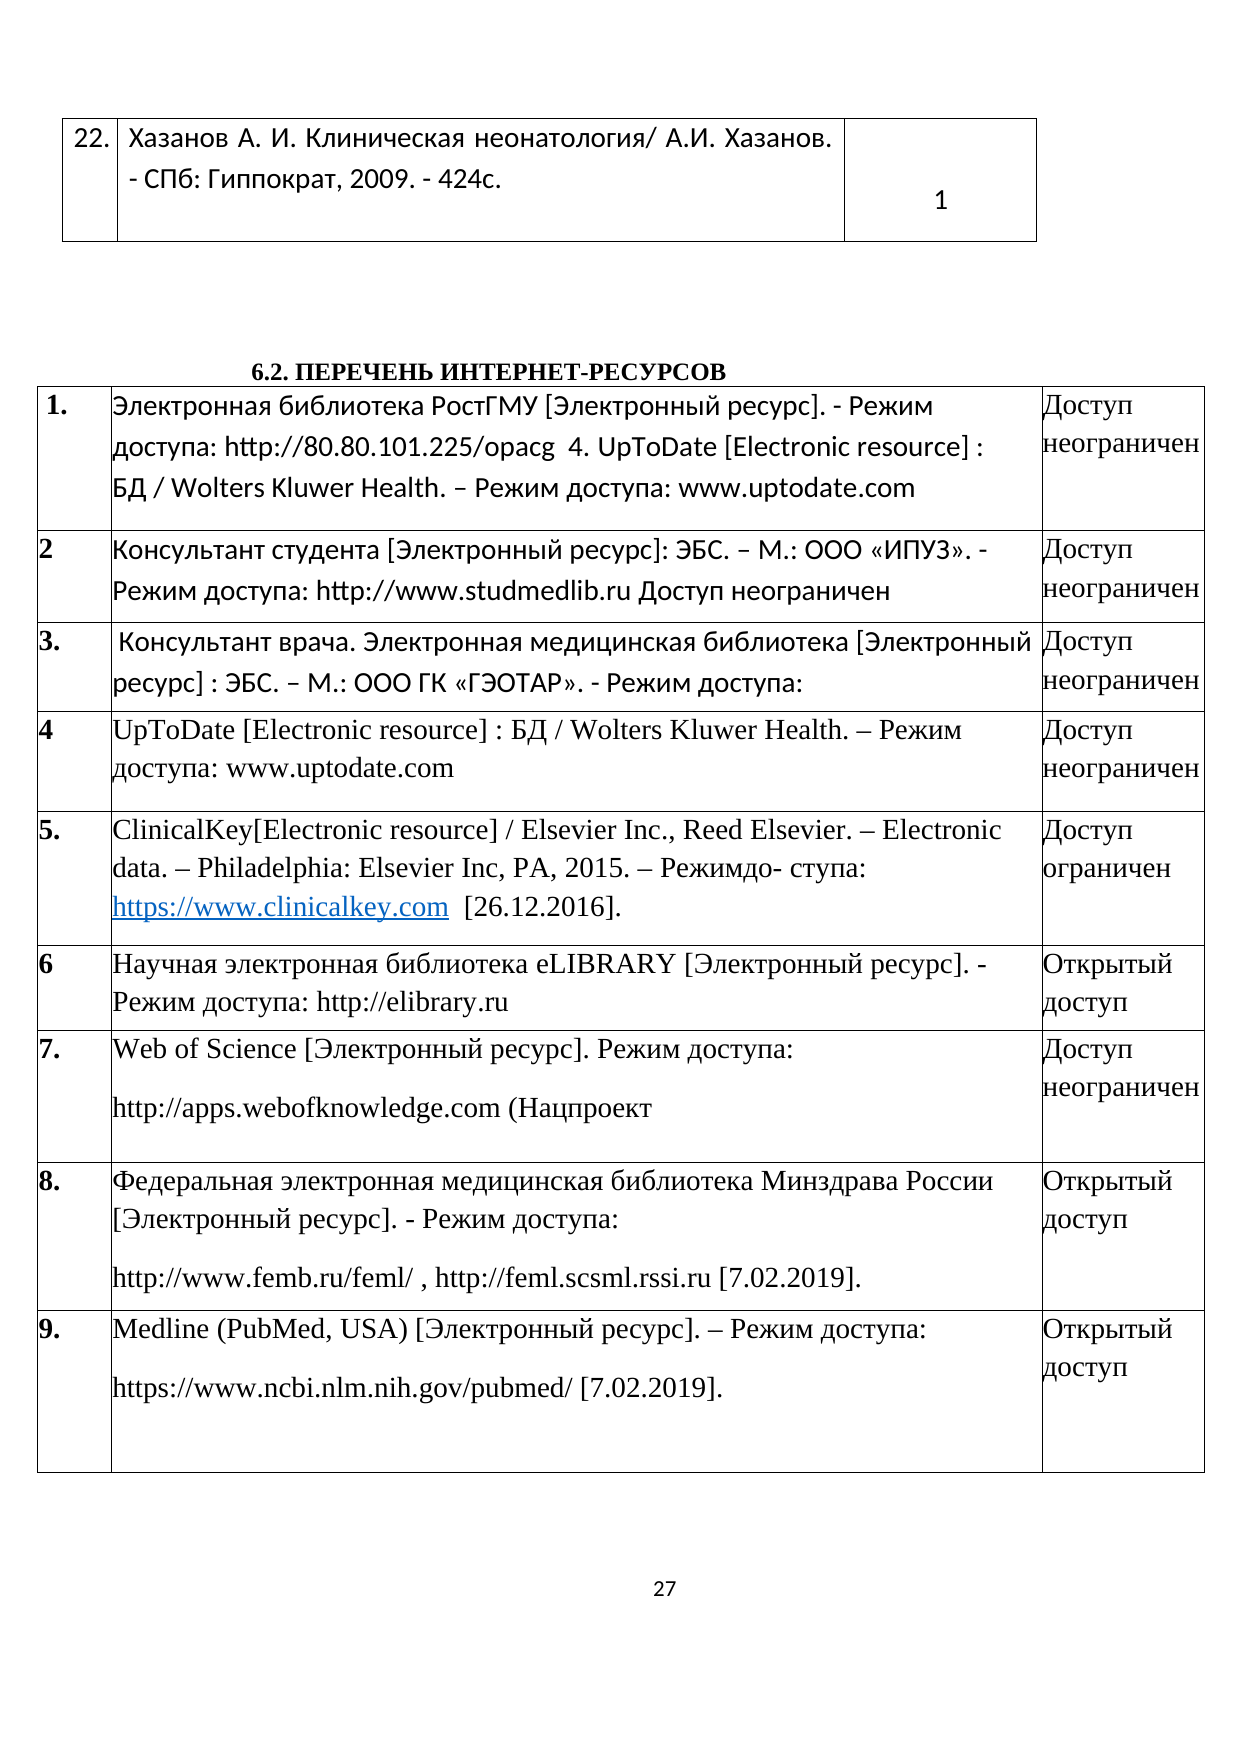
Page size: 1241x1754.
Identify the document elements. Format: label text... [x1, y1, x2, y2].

table_cell Консультант студента [Электронный ресурс]: ЭБС. – М.: ООО «ИПУЗ». - Режим доступа: http://www.studmedlib.ru Доступ неограничен [112, 531, 1042, 622]
table_cell 2 [38, 531, 111, 622]
table_cell UpToDate [Electronic resource] : БД / Wolters Kluwer Health. – Режим доступа: www.uptodate.com [112, 712, 1042, 811]
table_header 1. [38, 387, 111, 530]
table_cell 9. [38, 1311, 111, 1472]
table_cell Доступ неограничен [1043, 623, 1204, 711]
table_cell [63, 119, 117, 241]
table_cell Web of Science [Электронный ресурс]. Режим доступа: http://apps.webofknowledge.com (Нацпроект [112, 1031, 1042, 1162]
table_header Электронная библиотека РостГМУ [Электронный ресурс]. - Режим доступа: http://80.80.101.225/opacg 4. UpToDate [Electronic resource] : БД / Wolters Kluwer Health. – Режим доступа: www.uptodate.com [112, 387, 1042, 530]
table_cell Доступ ограничен [1043, 812, 1204, 945]
table_cell Medline (PubMed, USA) [Электронный ресурс]. – Режим доступа: https://www.ncbi.nlm.nih.gov/pubmed/ [7.02.2019]. [112, 1311, 1042, 1472]
table_cell 7. [38, 1031, 111, 1162]
table_cell ClinicalKey[Electronic resource] / Elsevier Inc., Reed Elsevier. – Electronic data. – Philadelphia: Elsevier Inc, PA, 2015. – Режимдо- ступа: https://www.clinicalkey.com [26.12.2016]. [112, 812, 1042, 945]
table_cell Открытый доступ [1043, 1163, 1204, 1310]
table_cell 3. [38, 623, 111, 711]
table_cell 1 [845, 119, 1036, 241]
table_cell 4 [38, 712, 111, 811]
table_cell Открытый доступ [1043, 1311, 1204, 1472]
table_cell Научная электронная библиотека eLIBRARY [Электронный ресурс]. - Режим доступа: http://elibrary.ru [112, 946, 1042, 1030]
table_cell Доступ неограничен [1043, 1031, 1204, 1162]
table_cell Открытый доступ [1043, 946, 1204, 1030]
table_cell Доступ неограничен [1043, 531, 1204, 622]
text 6.2. ПЕРЕЧЕНЬ ИНТЕРНЕТ-РЕСУРСОВ [177, 357, 1152, 386]
table_header Доступ неограничен [1043, 387, 1204, 530]
table_cell Консультант врача. Электронная медицинская библиотека [Электронный ресурс] : ЭБС. – М.: ООО ГК «ГЭОТАР». - Режим доступа: http://www.rosmedlib.ru [112, 623, 1042, 711]
table_cell Федеральная электронная медицинская библиотека Минздрава России [Электронный ресурс]. - Режим доступа: http://www.femb.ru/feml/ , http://feml.scsml.rssi.ru [7.02.2019]. [112, 1163, 1042, 1310]
table_cell Хазанов А. И. Клиническая неонатология/ А.И. Хазанов. - СПб: Гиппократ, 2009. - 424c. [118, 119, 844, 241]
table_cell 8. [38, 1163, 111, 1310]
table_cell Доступ неограничен [1043, 712, 1204, 811]
table_cell 5. [38, 812, 111, 945]
table_cell 6 [38, 946, 111, 1030]
